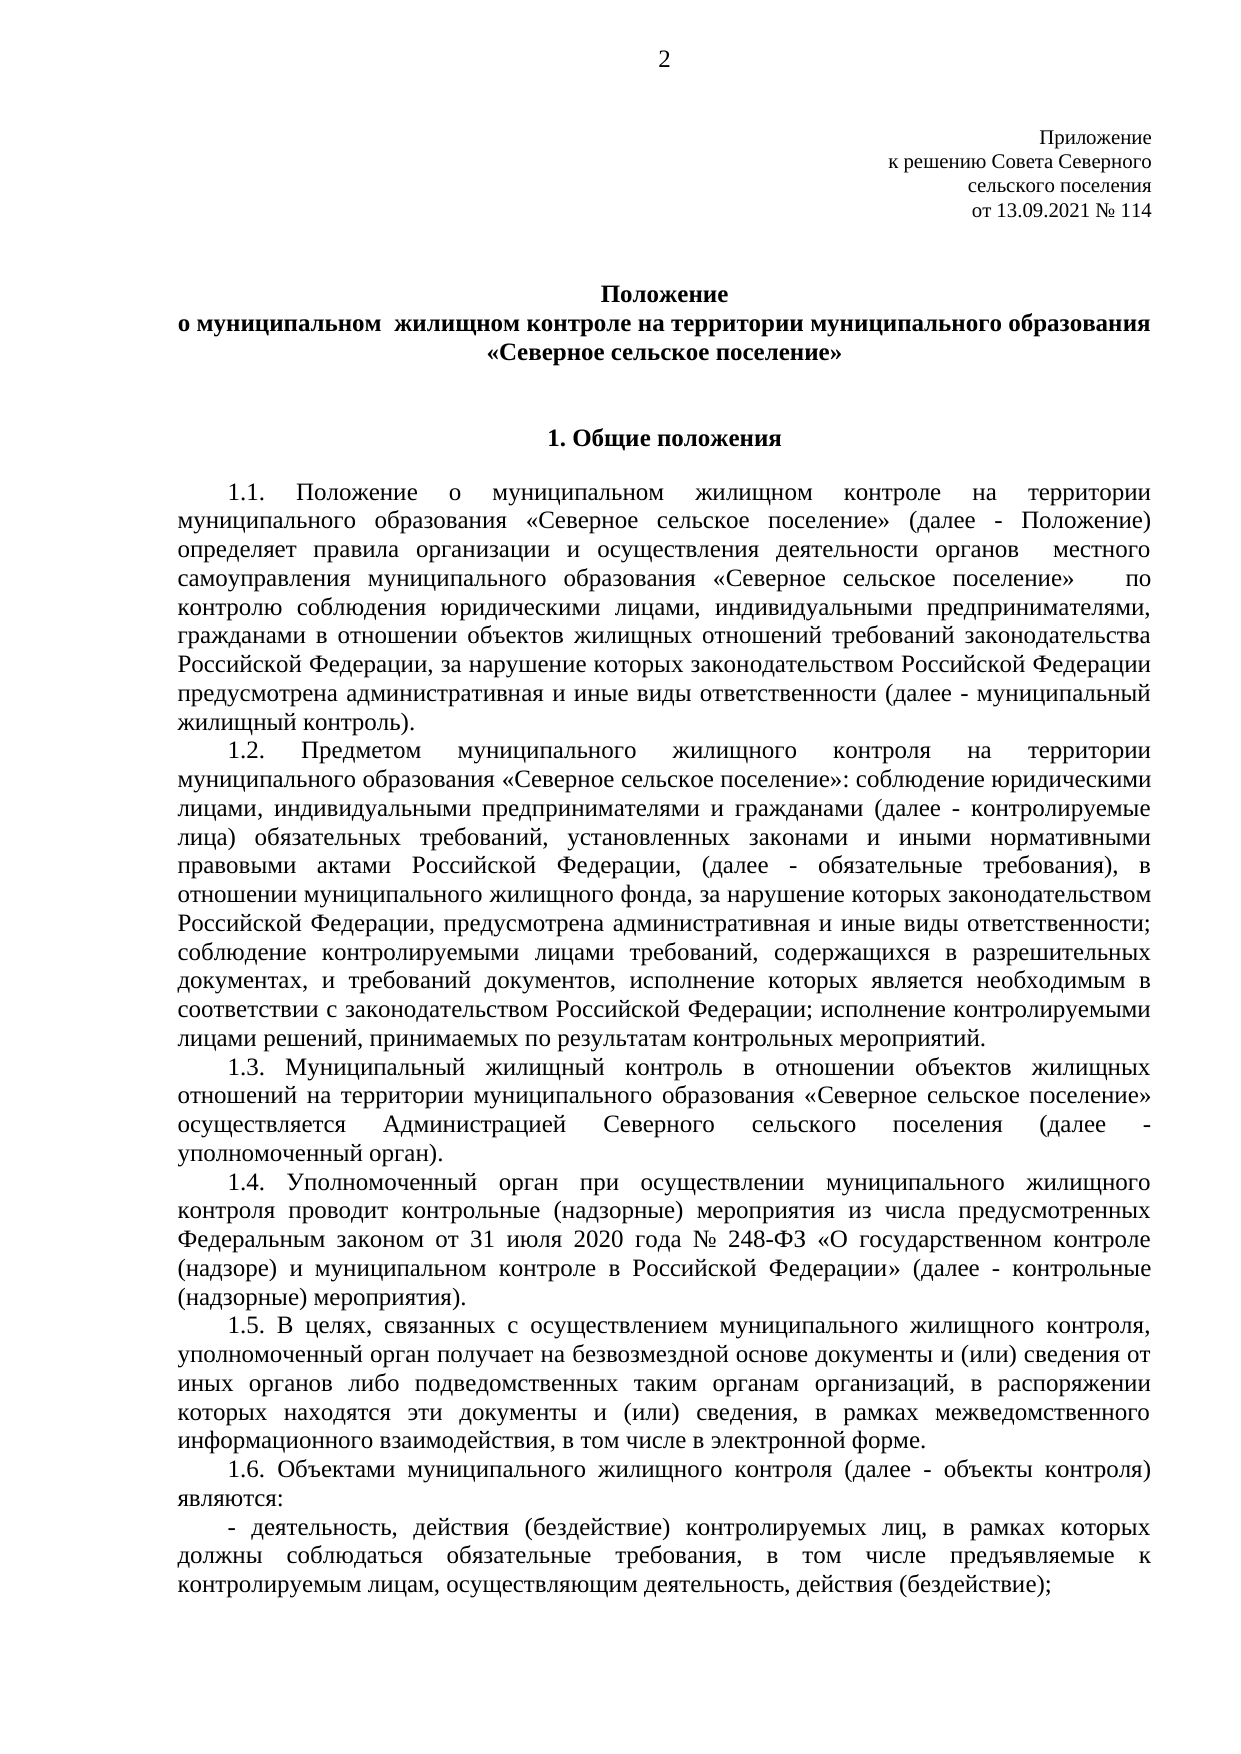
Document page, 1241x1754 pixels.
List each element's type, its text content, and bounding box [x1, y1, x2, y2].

subtitle сельского поселения [177, 173, 1152, 197]
text 1.3. Муниципальный жилищный контроль в отношении объектов жилищных отношений на территории муниципального образования «Северное сельское поселение» осуществляется Администрацией Северного сельского поселения (далее - уполномоченный орган). [177, 1052, 1152, 1167]
subtitle 1. Общие положения [177, 423, 1152, 452]
subtitle Приложение к решению Совета Северного [177, 125, 1152, 173]
text 1.5. В целях, связанных с осуществлением муниципального жилищного контроля, уполномоченный орган получает на безвозмездной основе документы и (или) сведения от иных органов либо подведомственных таким органам организаций, в распоряжении которых находятся эти документы и (или) сведения, в рамках межведомственного информационного взаимодействия, в том числе в электронной форме. [177, 1310, 1152, 1454]
text 1.1. Положение о муниципальном жилищном контроле на территории муниципального образования «Северное сельское поселение» (далее - Положение) определяет правила организации и осуществления деятельности органов местного самоуправления муниципального образования «Северное сельское поселение» по контролю соблюдения юридическими лицами, индивидуальными предпринимателями, гражданами в отношении объектов жилищных отношений требований законодательства Российской Федерации, за нарушение которых законодательством Российской Федерации предусмотрена административная и иные виды ответственности (далее - муниципальный жилищный контроль). [177, 477, 1152, 735]
text 1.2. Предметом муниципального жилищного контроля на территории муниципального образования «Северное сельское поселение»: соблюдение юридическими лицами, индивидуальными предпринимателями и гражданами (далее - контролируемые лица) обязательных требований, установленных законами и иными нормативными правовыми актами Российской Федерации, (далее - обязательные требования), в отношении муниципального жилищного фонда, за нарушение которых законодательством Российской Федерации, предусмотрена административная и иные виды ответственности; соблюдение контролируемыми лицами требований, содержащихся в разрешительных документах, и требований документов, исполнение которых является необходимым в соответствии с законодательством Российской Федерации; исполнение контролируемыми лицами решений, принимаемых по результатам контрольных мероприятий. [177, 735, 1152, 1052]
subtitle от 13.09.2021 № 114 [177, 197, 1152, 222]
text о муниципальном жилищном контроле на территории муниципального образования «Северное сельское поселение» [177, 308, 1152, 365]
text 1.6. Объектами муниципального жилищного контроля (далее - объекты контроля) являются: [177, 1454, 1152, 1512]
text - деятельность, действия (бездействие) контролируемых лиц, в рамках которых должны соблюдаться обязательные требования, в том числе предъявляемые к контролируемым лицам, осуществляющим деятельность, действия (бездействие); [177, 1512, 1152, 1598]
text Положение [177, 279, 1152, 308]
text 1.4. Уполномоченный орган при осуществлении муниципального жилищного контроля проводит контрольные (надзорные) мероприятия из числа предусмотренных Федеральным законом от 31 июля 2020 года № 248-ФЗ «О государственном контроле (надзоре) и муниципальном контроле в Российской Федерации» (далее - контрольные (надзорные) мероприятия). [177, 1167, 1152, 1310]
